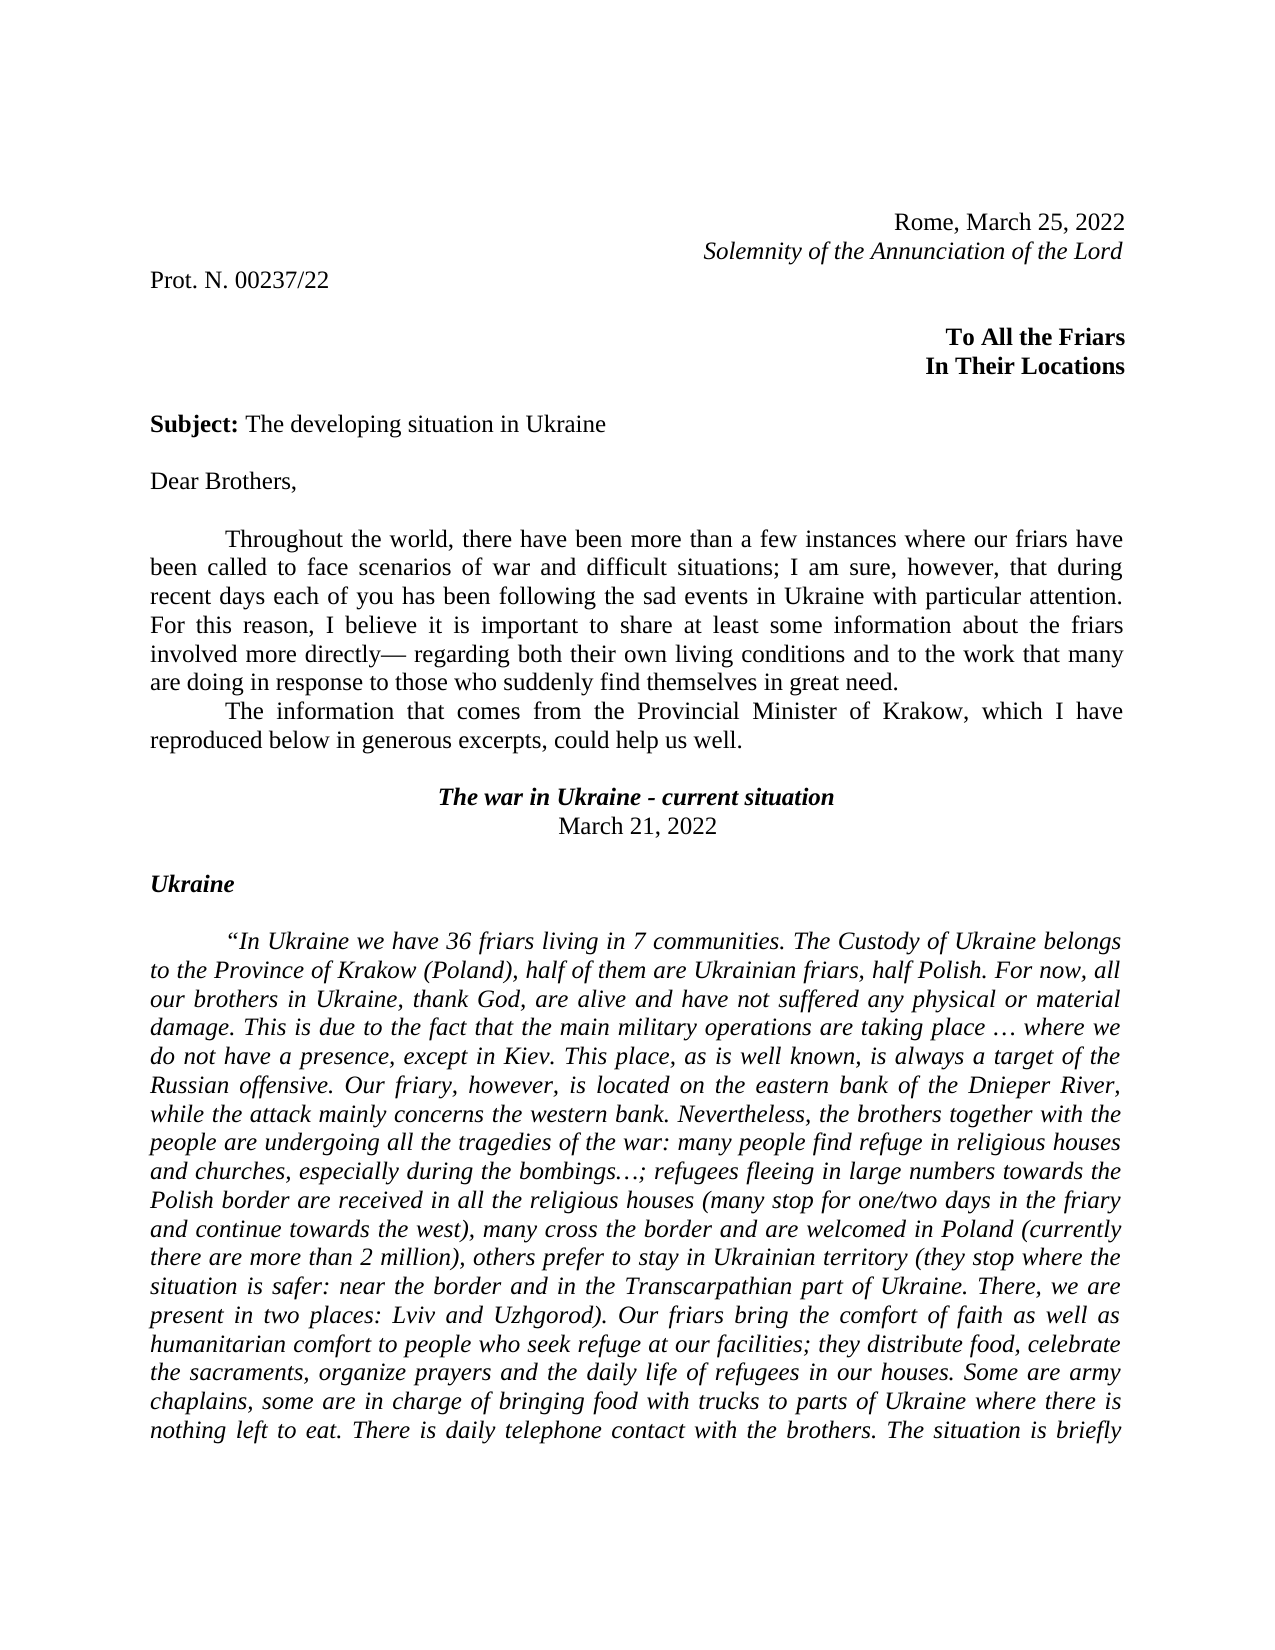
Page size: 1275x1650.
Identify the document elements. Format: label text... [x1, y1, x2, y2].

text Solemnity of the Annunciation of the Lord [150, 236, 1125, 265]
text The information that comes from the Provincial Minister of Krakow, which I have reproduced below in generous excerpts, could help us well. [150, 696, 1125, 754]
text March 21, 2022 [150, 811, 1125, 840]
text The war in Ukraine - current situation [150, 782, 1125, 811]
text In Their Locations [150, 351, 1125, 380]
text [150, 926, 1125, 1444]
text To All the Friars [150, 322, 1125, 351]
text Ukraine [150, 869, 1125, 897]
text Dear Brothers, [150, 466, 1125, 495]
text Rome, March 25, 2022 [150, 207, 1125, 236]
text Throughout the world, there have been more than a few instances where our friars have been called to face scenarios of war and difficult situations; I am sure, however, that during recent days each of you has been following the sad events in Ukraine with particular attention. For this reason, I believe it is important to share at least some information about the friars involved more directly— regarding both their own living conditions and to the work that many are doing in response to those who suddenly find themselves in great need. [150, 524, 1125, 696]
text Prot. N. 00237/22 [150, 265, 1125, 294]
text Subject: The developing situation in Ukraine [150, 409, 1125, 437]
